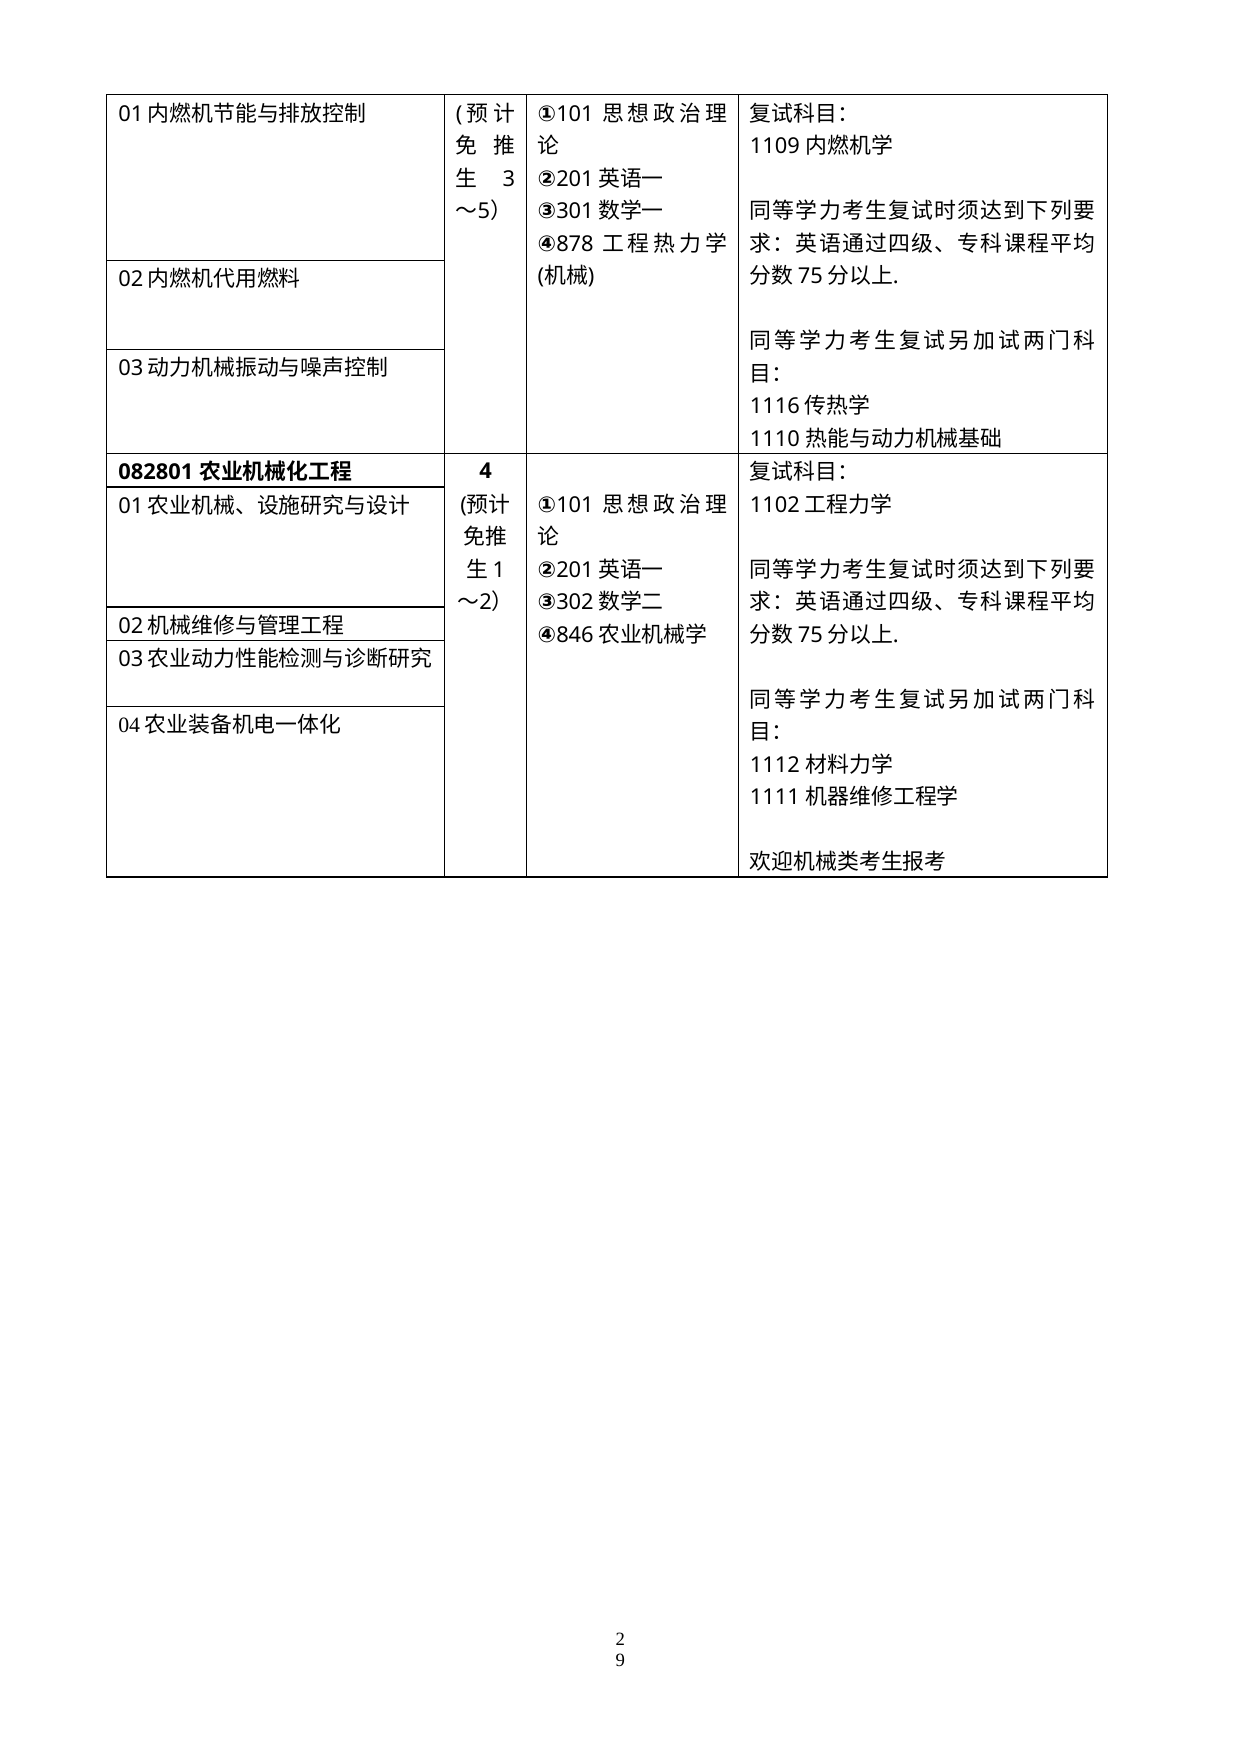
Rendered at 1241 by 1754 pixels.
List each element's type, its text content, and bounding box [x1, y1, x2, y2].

table_cell 03农业动力性能检测与诊断研究 [107, 641, 444, 706]
table_cell 01农业机械、设施研究与设计 [107, 488, 444, 606]
table_cell ①101思想政治理论 ②201英语一 ③302数学二 ④846农业机械学 [527, 454, 738, 876]
table_cell 02机械维修与管理工程 [107, 608, 444, 640]
table_cell 4 (预计免推生1～2） [445, 454, 526, 876]
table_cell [527, 95, 738, 453]
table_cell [739, 95, 1107, 453]
table_cell 03动力机械振动与噪声控制 [107, 350, 444, 453]
table_cell 02内燃机代用燃料 [107, 261, 444, 349]
table_cell 复试科目： 1102工程力学 同等学力考生复试时须达到下列要求：英语通过四级、专科课程平均分数75分以上. 同等学力考生复试另加试两门科目： 1112 材料力学 1111 机器维修工程学 欢迎机械类考生报考 [739, 454, 1107, 876]
table_cell 6 (预计免推生3～5） [445, 95, 526, 453]
table_cell 01内燃机节能与排放控制 [107, 95, 444, 260]
table_cell 082801 农业机械化工程 [107, 454, 444, 486]
table_cell 04农业装备机电一体化 [107, 707, 444, 876]
